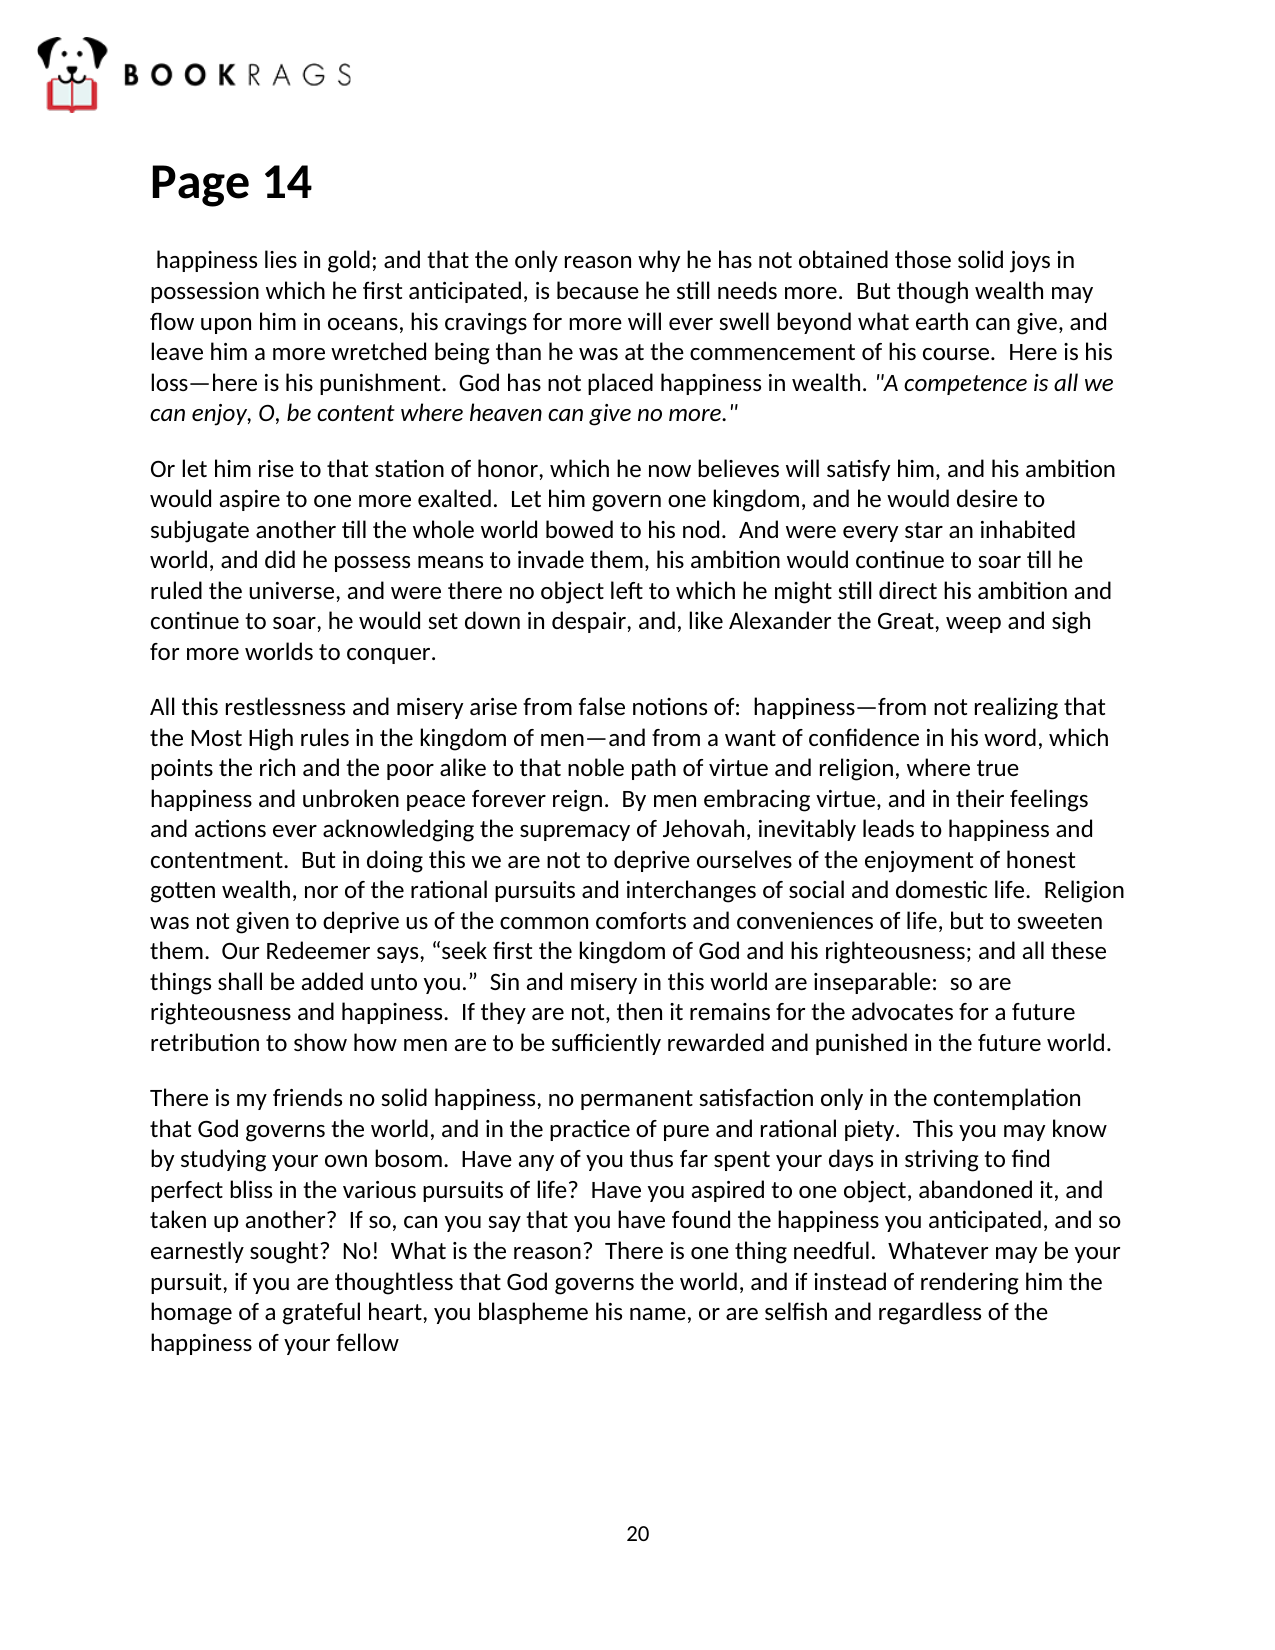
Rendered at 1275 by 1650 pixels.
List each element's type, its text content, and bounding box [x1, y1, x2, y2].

text There is my friends no solid happiness, no permanent satisfaction only in the contemplation that God governs the world, and in the practice of pure and rational piety. This you may know by studying your own bosom. Have any of you thus far spent your days in striving to find perfect bliss in the various pursuits of life? Have you aspired to one object, abandoned it, and taken up another? If so, can you say that you have found the happiness you anticipated, and so earnestly sought? No! What is the reason? There is one thing needful. Whatever may be your pursuit, if you are thoughtless that God governs the world, and if instead of rendering him the homage of a grateful heart, you blaspheme his name, or are selfish and regardless of the happiness of your fellow [150, 1083, 1125, 1357]
text All this restlessness and misery arise from false notions of: happiness—­from not realizing that the Most High rules in the kingdom of men—­and from a want of confidence in his word, which points the rich and the poor alike to that noble path of virtue and religion, where true happiness and unbroken peace forever reign. By men embracing virtue, and in their feelings and actions ever acknowledging the supremacy of Jehovah, inevitably leads to happiness and contentment. But in doing this we are not to deprive ourselves of the enjoyment of honest gotten wealth, nor of the rational pursuits and interchanges of social and domestic life. Religion was not given to deprive us of the common comforts and conveniences of life, but to sweeten them. Our Redeemer says, “seek first the kingdom of God and his righteousness; and all these things shall be added unto you.” Sin and misery in this world are inseparable: so are righteousness and happiness. If they are not, then it remains for the advocates for a future retribution to show how men are to be sufficiently rewarded and punished in the future world. [150, 691, 1125, 1058]
text Page 14 [150, 150, 1125, 211]
text happiness lies in gold; and that the only reason why he has not obtained those solid joys in possession which he first anticipated, is because he still needs more. But though wealth may flow upon him in oceans, his cravings for more will ever swell beyond what earth can give, and leave him a more wretched being than he was at the commencement of his course. Here is his loss—­here is his punishment. God has not placed happiness in wealth. "A competence is all we can enjoy, O, be content where heaven can give no more." [150, 244, 1125, 428]
picture [37, 37, 351, 113]
text Or let him rise to that station of honor, which he now believes will satisfy him, and his ambition would aspire to one more exalted. Let him govern one kingdom, and he would desire to subjugate another till the whole world bowed to his nod. And were every star an inhabited world, and did he possess means to invade them, his ambition would continue to soar till he ruled the universe, and were there no object left to which he might still direct his ambition and continue to soar, he would set down in despair, and, like Alexander the Great, weep and sigh for more worlds to conquer. [150, 453, 1125, 666]
